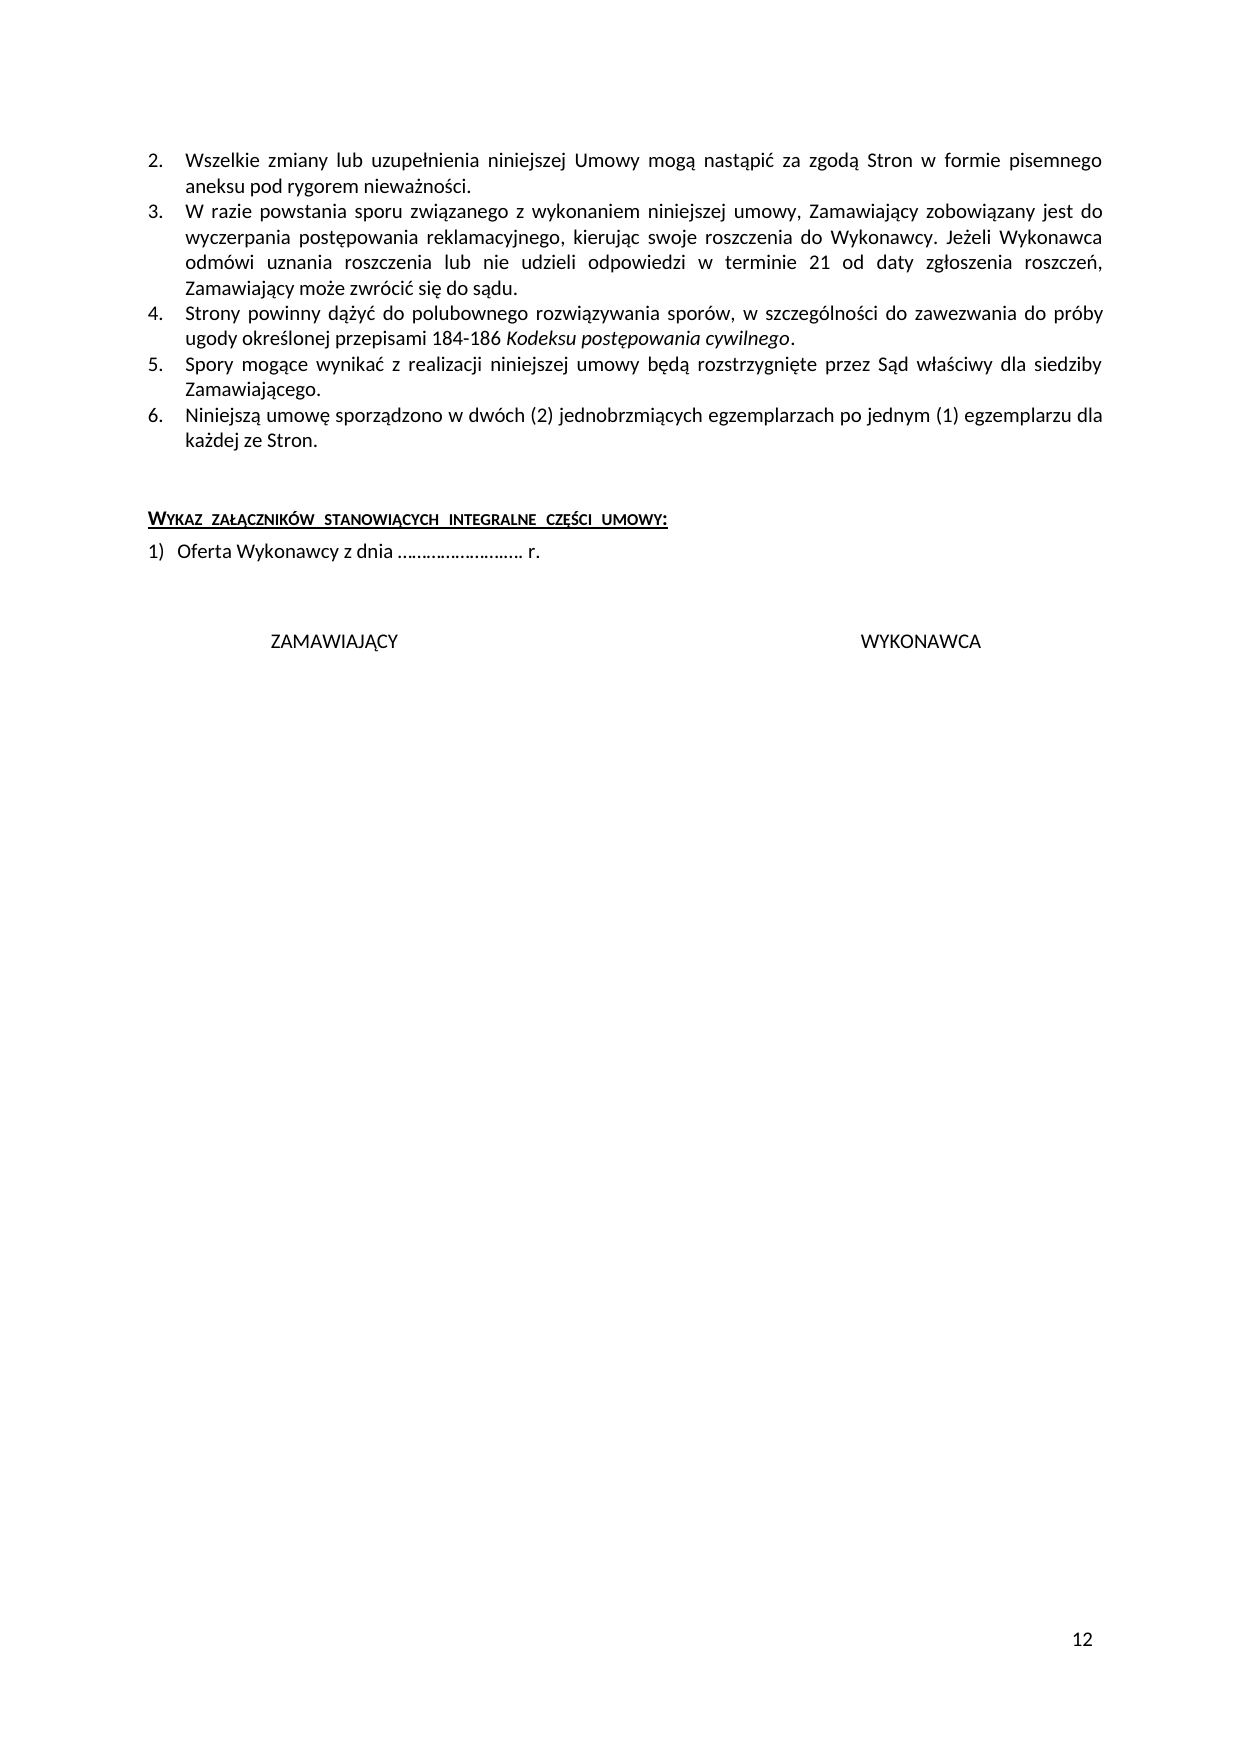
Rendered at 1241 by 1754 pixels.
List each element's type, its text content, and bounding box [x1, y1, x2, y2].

list W razie powstania sporu związanego z wykonaniem niniejszej umowy, Zamawiający zobowiązany jest do wyczerpania postępowania reklamacyjnego, kierując swoje roszczenia do Wykonawcy. Jeżeli Wykonawca odmówi uznania roszczenia lub nie udzieli odpowiedzi w terminie 21 od daty zgłoszenia roszczeń, Zamawiający może zwrócić się do sądu. [148, 198, 1104, 300]
list Spory mogące wynikać z realizacji niniejszej umowy będą rozstrzygnięte przez Sąd właściwy dla siedziby Zamawiającego. [148, 351, 1104, 402]
list Oferta Wykonawcy z dnia ………………….…. r. [148, 538, 1104, 563]
list Wszelkie zmiany lub uzupełnienia niniejszej Umowy mogą nastąpić za zgodą Stron w formie pisemnego aneksu pod rygorem nieważności. [148, 148, 1104, 198]
list Strony powinny dążyć do polubownego rozwiązywania sporów, w szczególności do zawezwania do próby ugody określonej przepisami 184-186 Kodeksu postępowania cywilnego. [148, 300, 1104, 351]
text ZAMAWIAJĄCY WYKONAWCA [148, 628, 1104, 654]
text Wykaz załączników stanowiących integralne części umowy: [148, 506, 1104, 531]
list Niniejszą umowę sporządzono w dwóch (2) jednobrzmiących egzemplarzach po jednym (1) egzemplarzu dla każdej ze Stron. [148, 402, 1104, 453]
